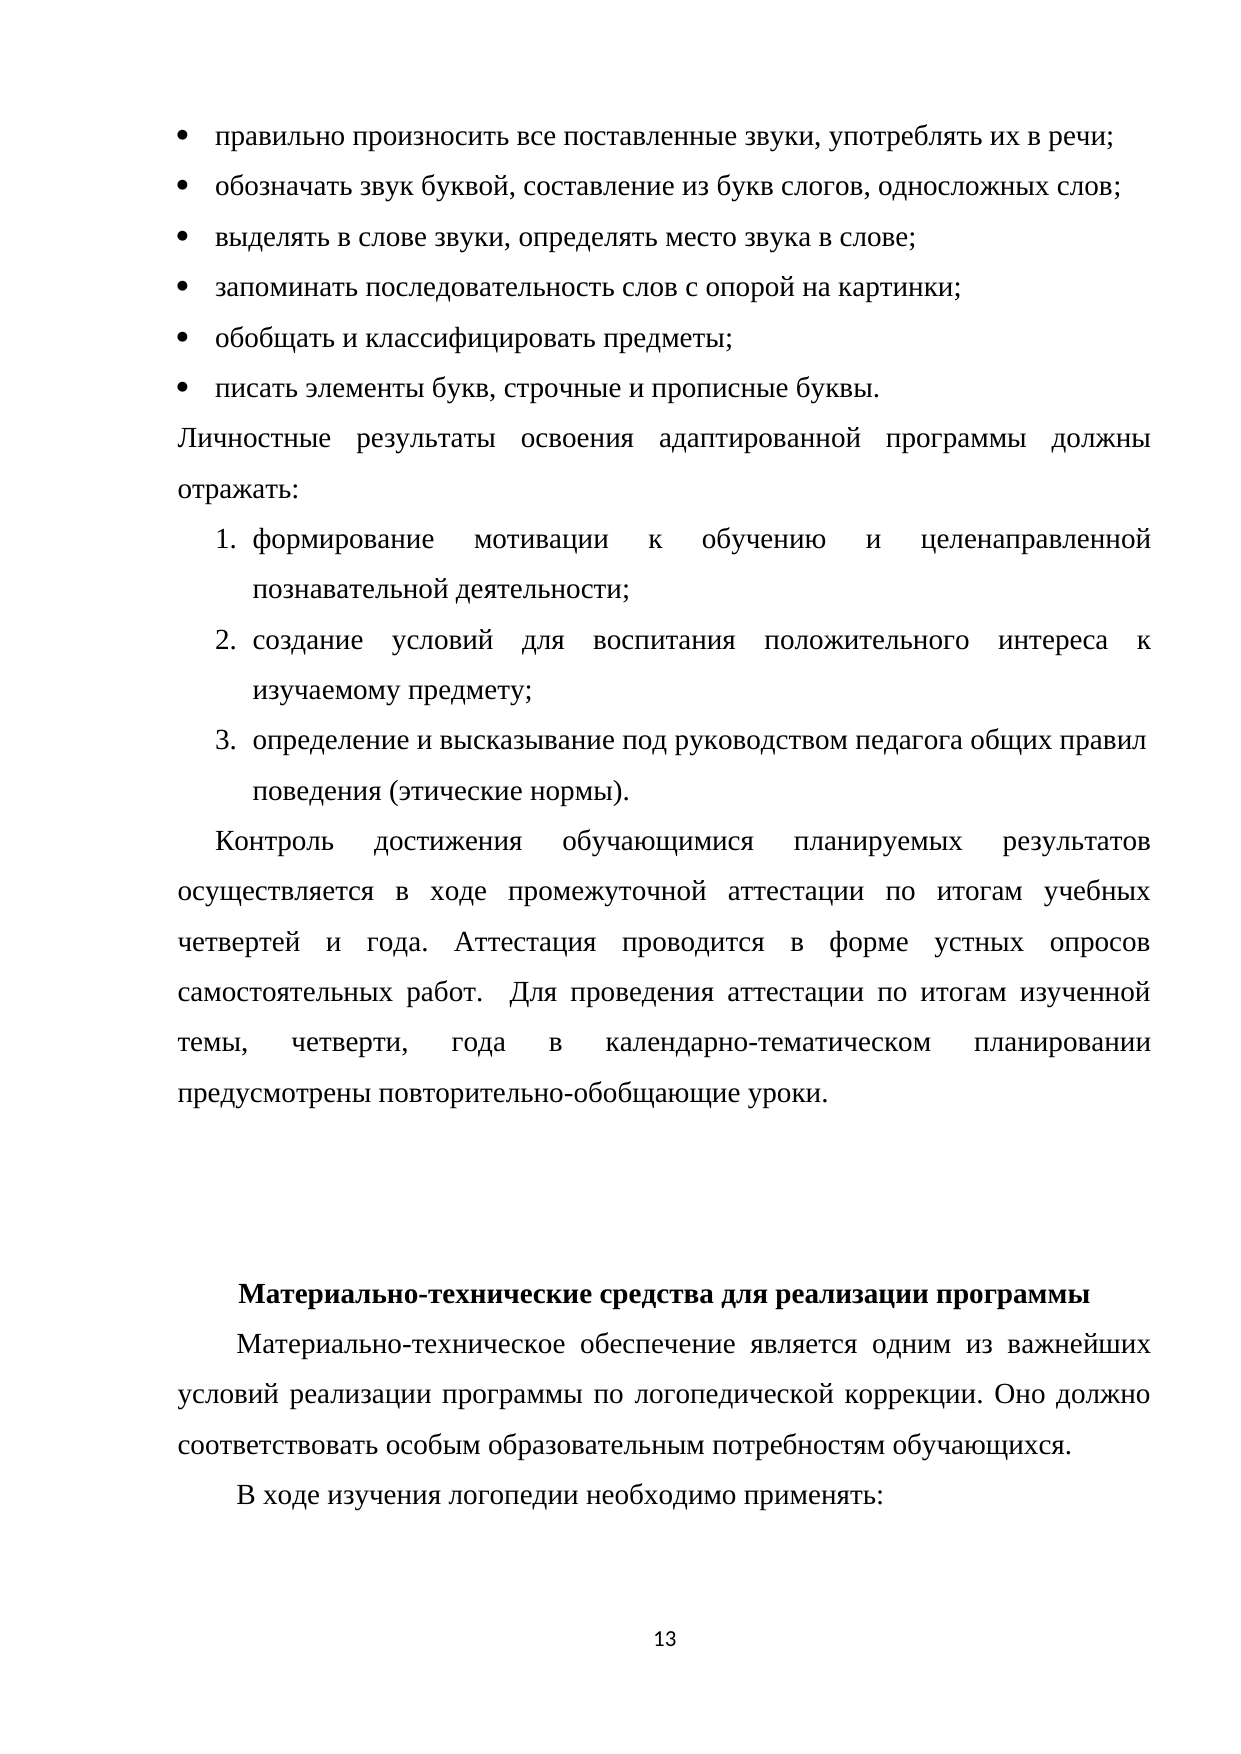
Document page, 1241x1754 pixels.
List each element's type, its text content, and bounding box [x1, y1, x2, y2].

text Материально-техническое обеспечение является одним из важнейших условий реализации программы по логопедической коррекции. Оно должно соответствовать особым образовательным потребностям обучающихся. [177, 1326, 1152, 1460]
list запоминать последовательность слов с опорой на картинки; [177, 269, 1152, 303]
list обобщать и классифицировать предметы; [177, 320, 1152, 353]
text Материально-технические средства для реализации программы [177, 1276, 1152, 1309]
list выделять в слове звуки, определять место звука в слове; [177, 219, 1152, 253]
list создание условий для воспитания положительного интереса к изучаемому предмету; [215, 622, 1152, 706]
text Личностные результаты освоения адаптированной программы должны отражать: [177, 421, 1152, 504]
list обозначать звук буквой, составление из букв слогов, односложных слов; [177, 168, 1152, 202]
list правильно произносить все поставленные звуки, употреблять их в речи; [177, 118, 1152, 152]
list писать элементы букв, строчные и прописные буквы. [177, 370, 1152, 404]
text Контроль достижения обучающимися планируемых результатов осуществляется в ходе промежуточной аттестации по итогам учебных четвертей и года. Аттестация проводится в форме устных опросов самостоятельных работ. Для проведения аттестации по итогам изученной темы, четверти, года в календарно-тематическом планировании предусмотрены повторительно-обобщающие уроки. [177, 823, 1152, 1108]
text В ходе изучения логопедии необходимо применять: [177, 1477, 1152, 1511]
list определение и высказывание под руководством педагога общих правил поведения (этические нормы). [215, 722, 1152, 806]
list формирование мотивации к обучению и целенаправленной познавательной деятельности; [215, 521, 1152, 605]
